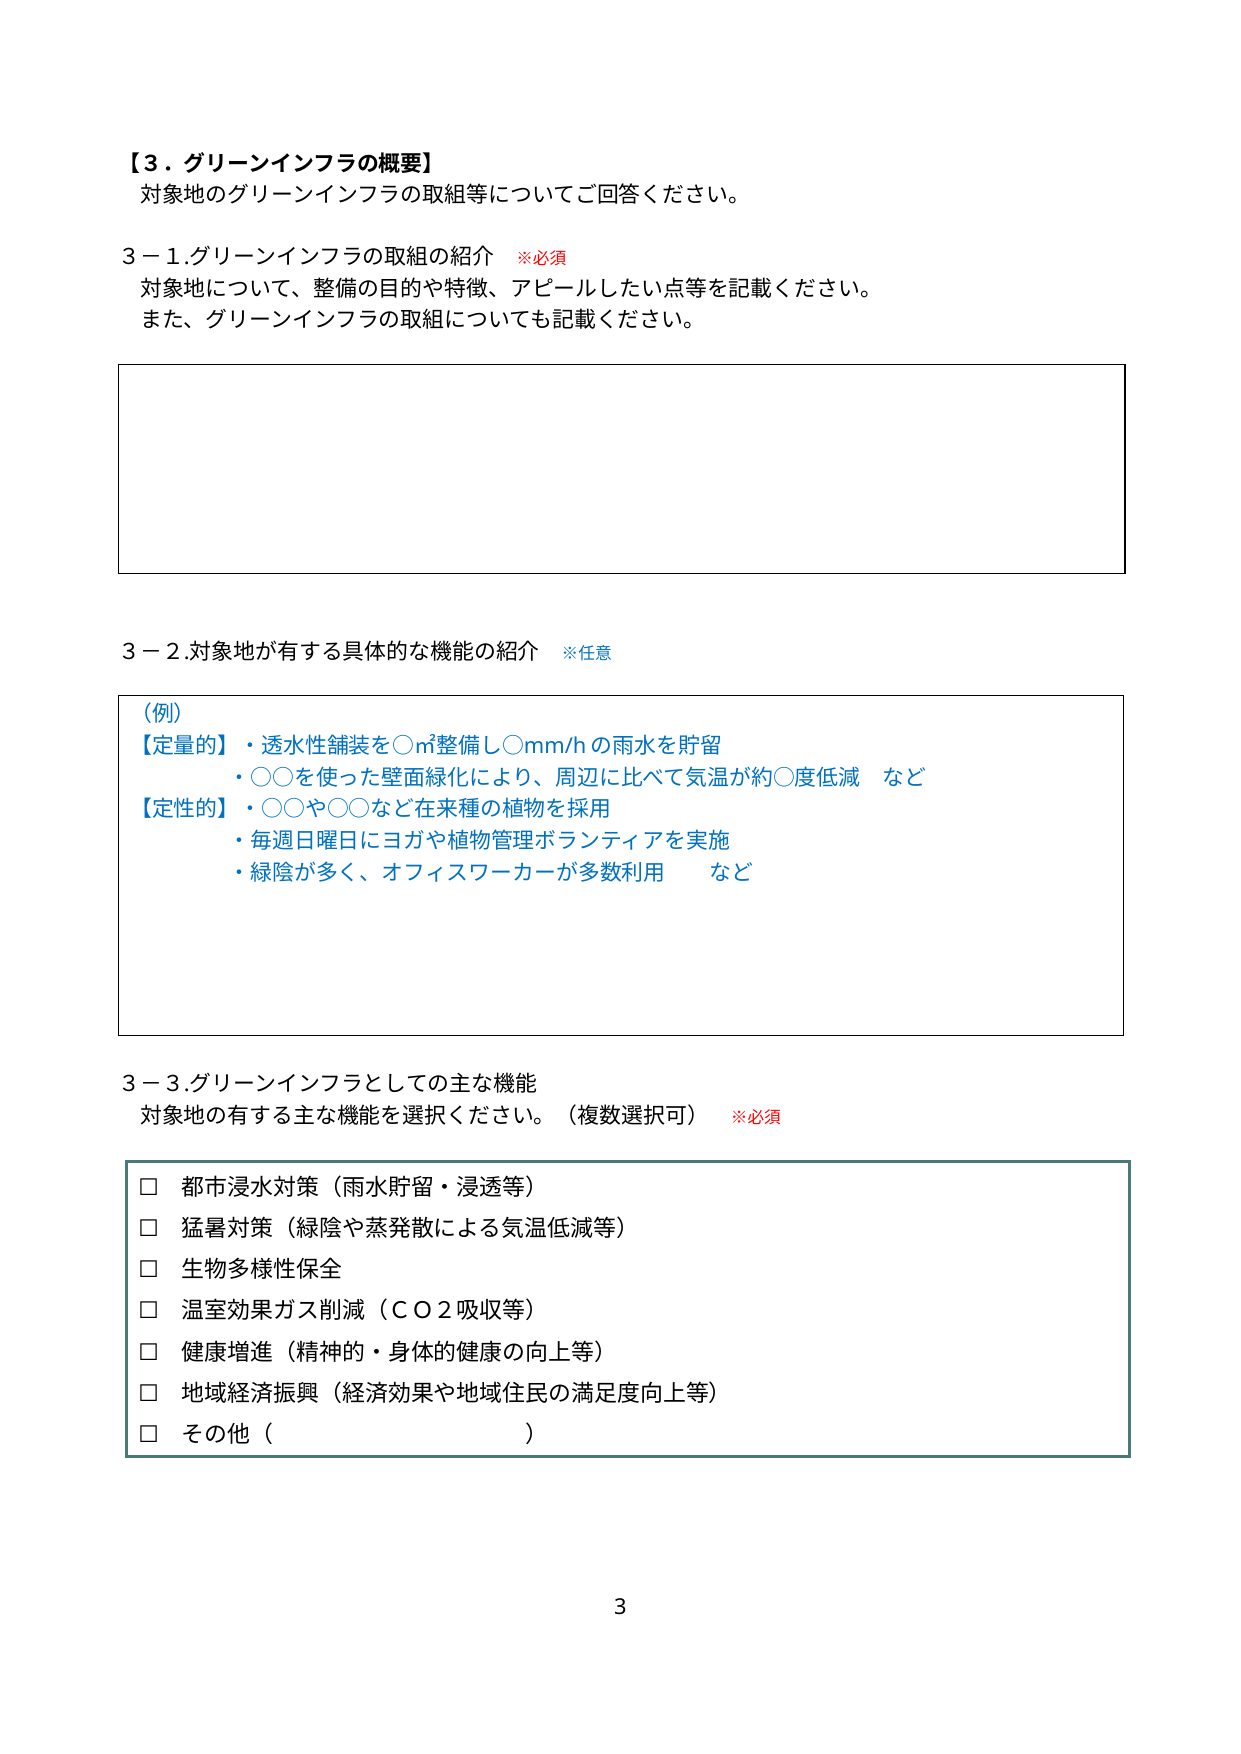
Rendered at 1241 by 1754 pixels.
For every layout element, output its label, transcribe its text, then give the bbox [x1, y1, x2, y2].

table_header [119, 365, 1124, 573]
text 対象地のグリーンインフラの取組等についてご回答ください。 [118, 177, 1034, 209]
text 対象地の有する主な機能を選択ください。（複数選択可） ※必須 [118, 1098, 1122, 1130]
text ３－１.グリーンインフラの取組の紹介 ※必須 [118, 239, 1034, 271]
table_header （例） 【定量的】・透水性舗装を○㎡整備し○mm/hの雨水を貯留 ・○○を使った壁面緑化により、周辺に比べて気温が約○度低減 など 【定性的】・○○や○○など在来種の植物を採用 ・毎週日曜日にヨガや植物管理ボランティアを実施 ・緑陰が多く、オフィスワーカーが多数利用 など [119, 696, 1123, 1035]
text また、グリーンインフラの取組についても記載ください。 [118, 302, 1034, 334]
text ３－２.対象地が有する具体的な機能の紹介 ※任意 [118, 634, 1122, 666]
text ３－３.グリーンインフラとしての主な機能 [118, 1066, 1122, 1098]
table_header 都市浸水対策（雨水貯留・浸透等） 猛暑対策（緑陰や蒸発散による気温低減等） 生物多様性保全 温室効果ガス削減（ＣＯ２吸収等） 健康増進（精神的・身体的健康の向上等） 地域経済振興（経済効果や地域住民の満足度向上等） その他（ ） [128, 1163, 1128, 1455]
text 【３．グリーンインフラの概要】 [118, 146, 1034, 177]
text 対象地について、整備の目的や特徴、アピールしたい点等を記載ください。 [118, 271, 1034, 302]
